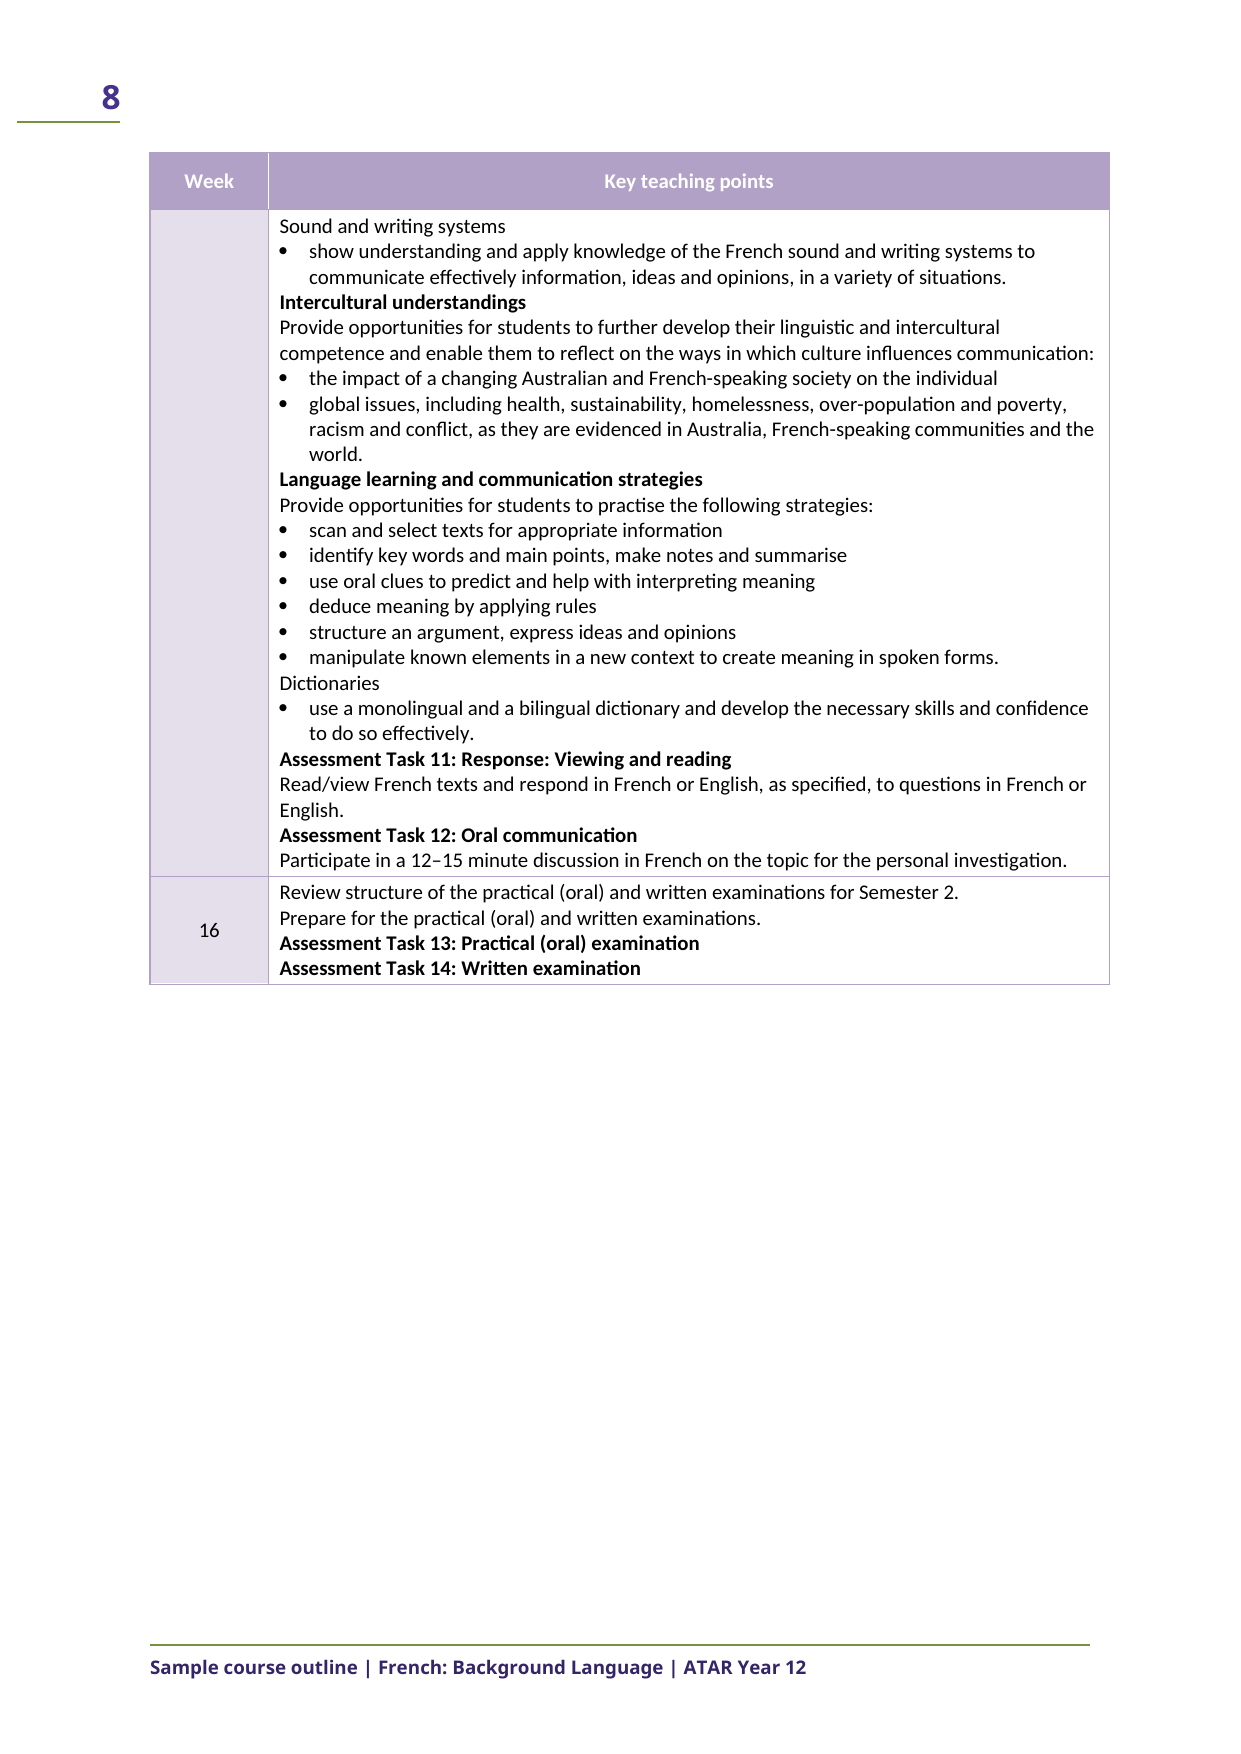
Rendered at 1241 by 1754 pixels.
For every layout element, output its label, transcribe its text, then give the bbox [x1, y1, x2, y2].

table_header Key teaching points [269, 153, 1109, 209]
table_cell Review structure of the practical (oral) and written examinations for Semester 2. Prepare for the practical (oral) and written examinations. Assessment Task 13: Practical (oral) examination Assessment Task 14: Written examination [269, 877, 1109, 983]
table_header Week [151, 153, 268, 209]
table_cell Sound and writing systems show understanding and apply knowledge of the French sound and writing systems to communicate effectively information, ideas and opinions, in a variety of situations. Intercultural understandings Provide opportunities for students to further develop their linguistic and intercultural competence and enable them to reflect on the ways in which culture influences communication: the impact of a changing Australian and French-speaking society on the individual global issues, including health, sustainability, homelessness, over-population and poverty, racism and conflict, as they are evidenced in Australia, French-speaking communities and the world. Language learning and communication strategies Provide opportunities for students to practise the following strategies: scan and select texts for appropriate information identify key words and main points, make notes and summarise use oral clues to predict and help with interpreting meaning deduce meaning by applying rules structure an argument, express ideas and opinions manipulate known elements in a new context to create meaning in spoken forms. Dictionaries use a monolingual and a bilingual dictionary and develop the necessary skills and confidence to do so effectively. Assessment Task 11: Response: Viewing and reading Read/view French texts and respond in French or English, as specified, to questions in French or English. Assessment Task 12: Oral communication Participate in a 12–15 minute discussion in French on the topic for the personal investigation. [269, 210, 1109, 876]
table_cell [151, 210, 268, 876]
table_cell 16 [151, 877, 268, 983]
